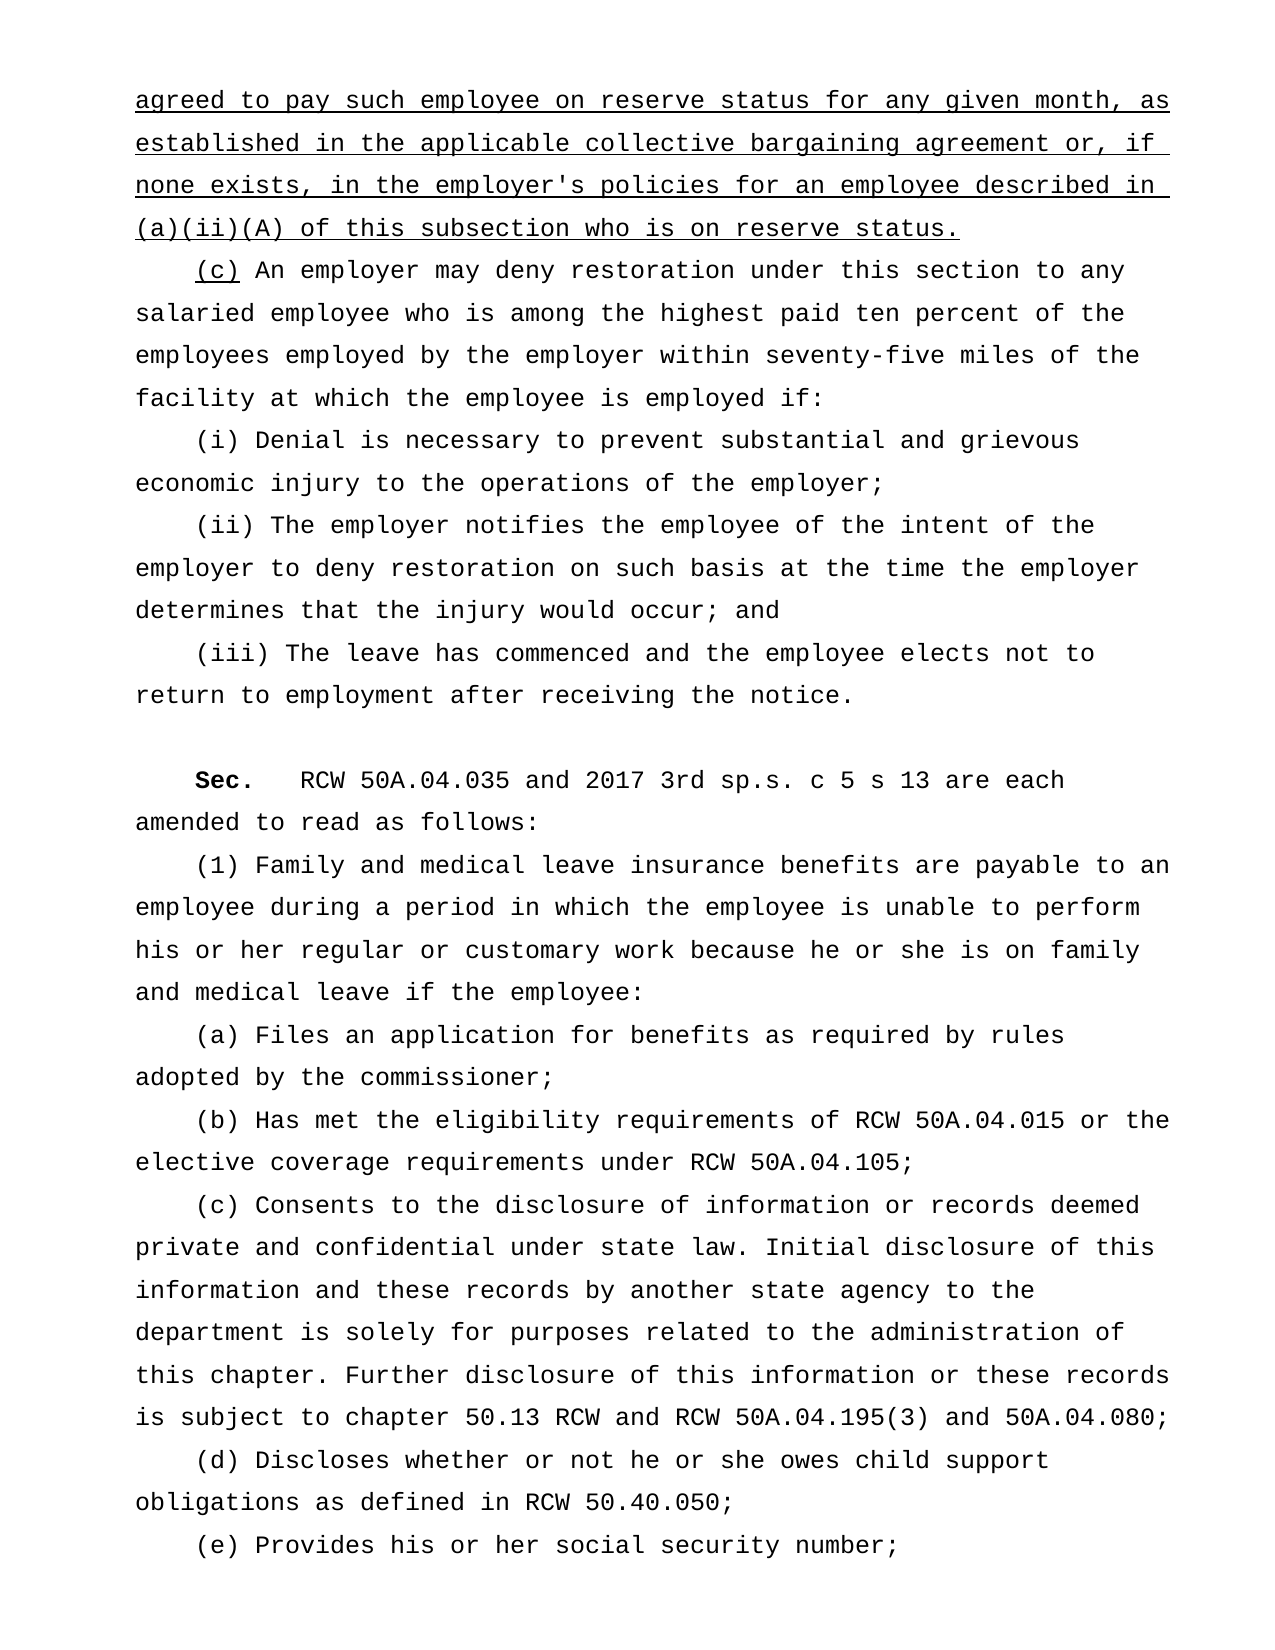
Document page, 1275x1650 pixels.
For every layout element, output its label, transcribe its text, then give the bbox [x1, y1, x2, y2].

text (b) Has met the eligibility requirements of RCW 50A.04.015 or the elective coverage requirements under RCW 50A.04.105; [135, 1094, 1170, 1179]
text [135, 113, 1170, 154]
text (d) Discloses whether or not he or she owes child support obligations as defined in RCW 50.40.050; [135, 1434, 1170, 1519]
text (c) Consents to the disclosure of information or records deemed private and confidential under state law. Initial disclosure of this information and these records by another state agency to the department is solely for purposes related to the administration of this chapter. Further disclosure of this information or these records is subject to chapter 50.13 RCW and RCW 50A.04.195(3) and 50A.04.080; [135, 1179, 1170, 1434]
text (ii) The employer notifies the employee of the intent of the employer to deny restoration on such basis at the time the employer determines that the injury would occur; and [135, 500, 1170, 627]
text Sec. RCW 50A.04.035 and 2017 3rd sp.s. c 5 s 13 are each amended to read as follows: [135, 754, 1170, 839]
text (1) Family and medical leave insurance benefits are payable to an employee during a period in which the employee is unable to perform his or her regular or customary work because he or she is on family and medical leave if the employee: [135, 839, 1170, 1009]
text (a) Files an application for benefits as required by rules adopted by the commissioner; [135, 1009, 1170, 1094]
text (c) An employer may deny restoration under this section to any salaried employee who is among the highest paid ten percent of the employees employed by the employer within seventy-five miles of the facility at which the employee is employed if: [135, 245, 1170, 415]
text (iii) The leave has commenced and the employee elects not to return to employment after receiving the notice. [135, 627, 1170, 712]
text (i) Denial is necessary to prevent substantial and grievous economic injury to the operations of the employer; [135, 415, 1170, 500]
text (e) Provides his or her social security number; [135, 1519, 1170, 1562]
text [135, 75, 1170, 111]
